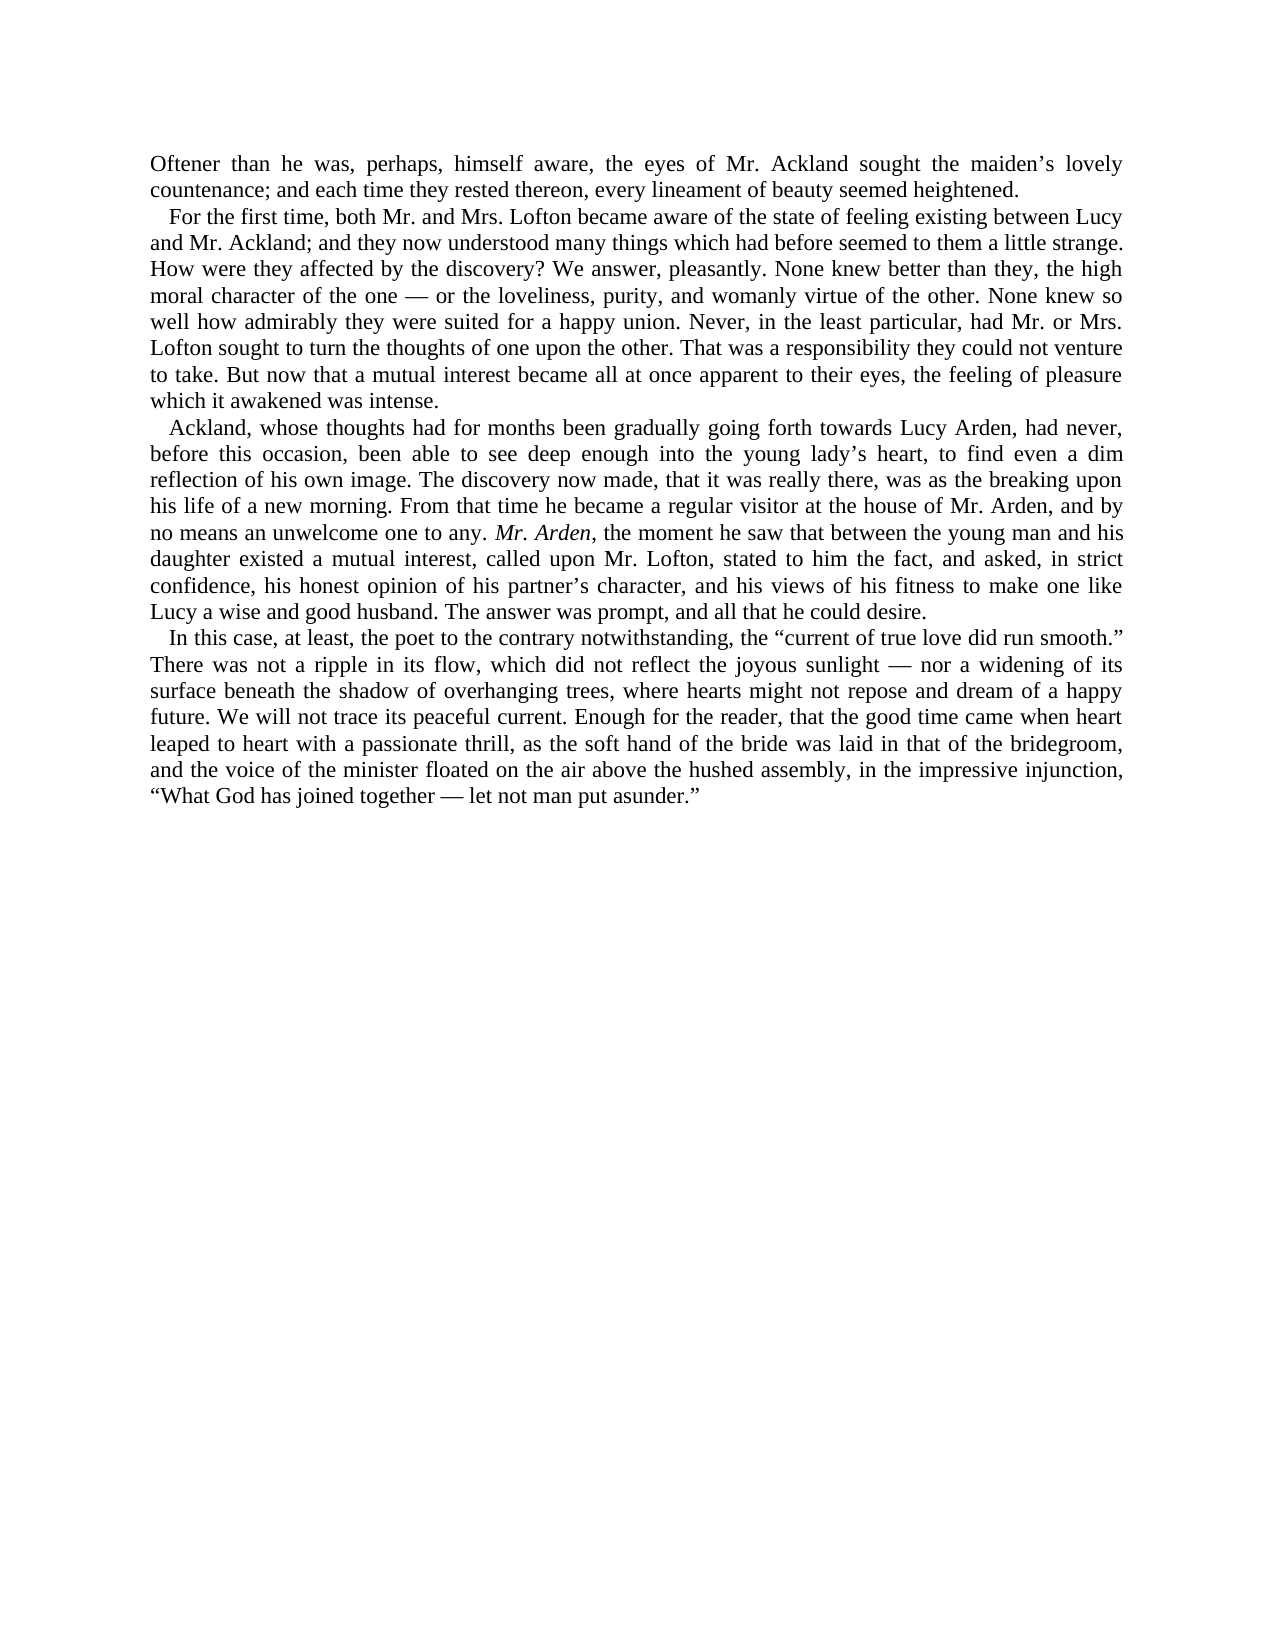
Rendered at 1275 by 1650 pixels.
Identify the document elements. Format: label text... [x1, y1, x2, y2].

text For the first time, both Mr. and Mrs. Lofton became aware of the state of feeling existing between Lucy and Mr. Ackland; and they now understood many things which had before seemed to them a little strange. How were they affected by the discovery? We answer, pleasantly. None knew better than they, the high moral character of the one — or the loveliness, purity, and womanly virtue of the other. None knew so well how admirably they were suited for a happy union. Never, in the least particular, had Mr. or Mrs. Lofton sought to turn the thoughts of one upon the other. That was a responsibility they could not venture to take. But now that a mutual interest became all at once apparent to their eyes, the feeling of pleasure which it awakened was intense. [150, 203, 1125, 413]
text In this case, at least, the poet to the contrary notwithstanding, the “current of true love did run smooth.” There was not a ripple in its flow, which did not reflect the joyous sunlight — nor a widening of its surface beneath the shadow of overhanging trees, where hearts might not repose and dream of a happy future. We will not trace its peaceful current. Enough for the reader, that the good time came when heart leaped to heart with a passionate thrill, as the soft hand of the bride was laid in that of the bridegroom, and the voice of the minister floated on the air above the hushed assembly, in the impressive injunction, “What God has joined together — let not man put asunder.” [150, 624, 1125, 809]
text Ackland, whose thoughts had for months been gradually going forth towards Lucy Arden, had never, before this occasion, been able to see deep enough into the young lady’s heart, to find even a dim reflection of his own image. The discovery now made, that it was really there, was as the breaking upon his life of a new morning. From that time he became a regular visitor at the house of Mr. Arden, and by no means an unwelcome one to any. Mr. Arden, the moment he saw that between the young man and his daughter existed a mutual interest, called upon Mr. Lofton, stated to him the fact, and asked, in strict confidence, his honest opinion of his partner’s character, and his views of his fitness to make one like Lucy a wise and good husband. The answer was prompt, and all that he could desire. [150, 413, 1125, 624]
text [150, 150, 1125, 203]
